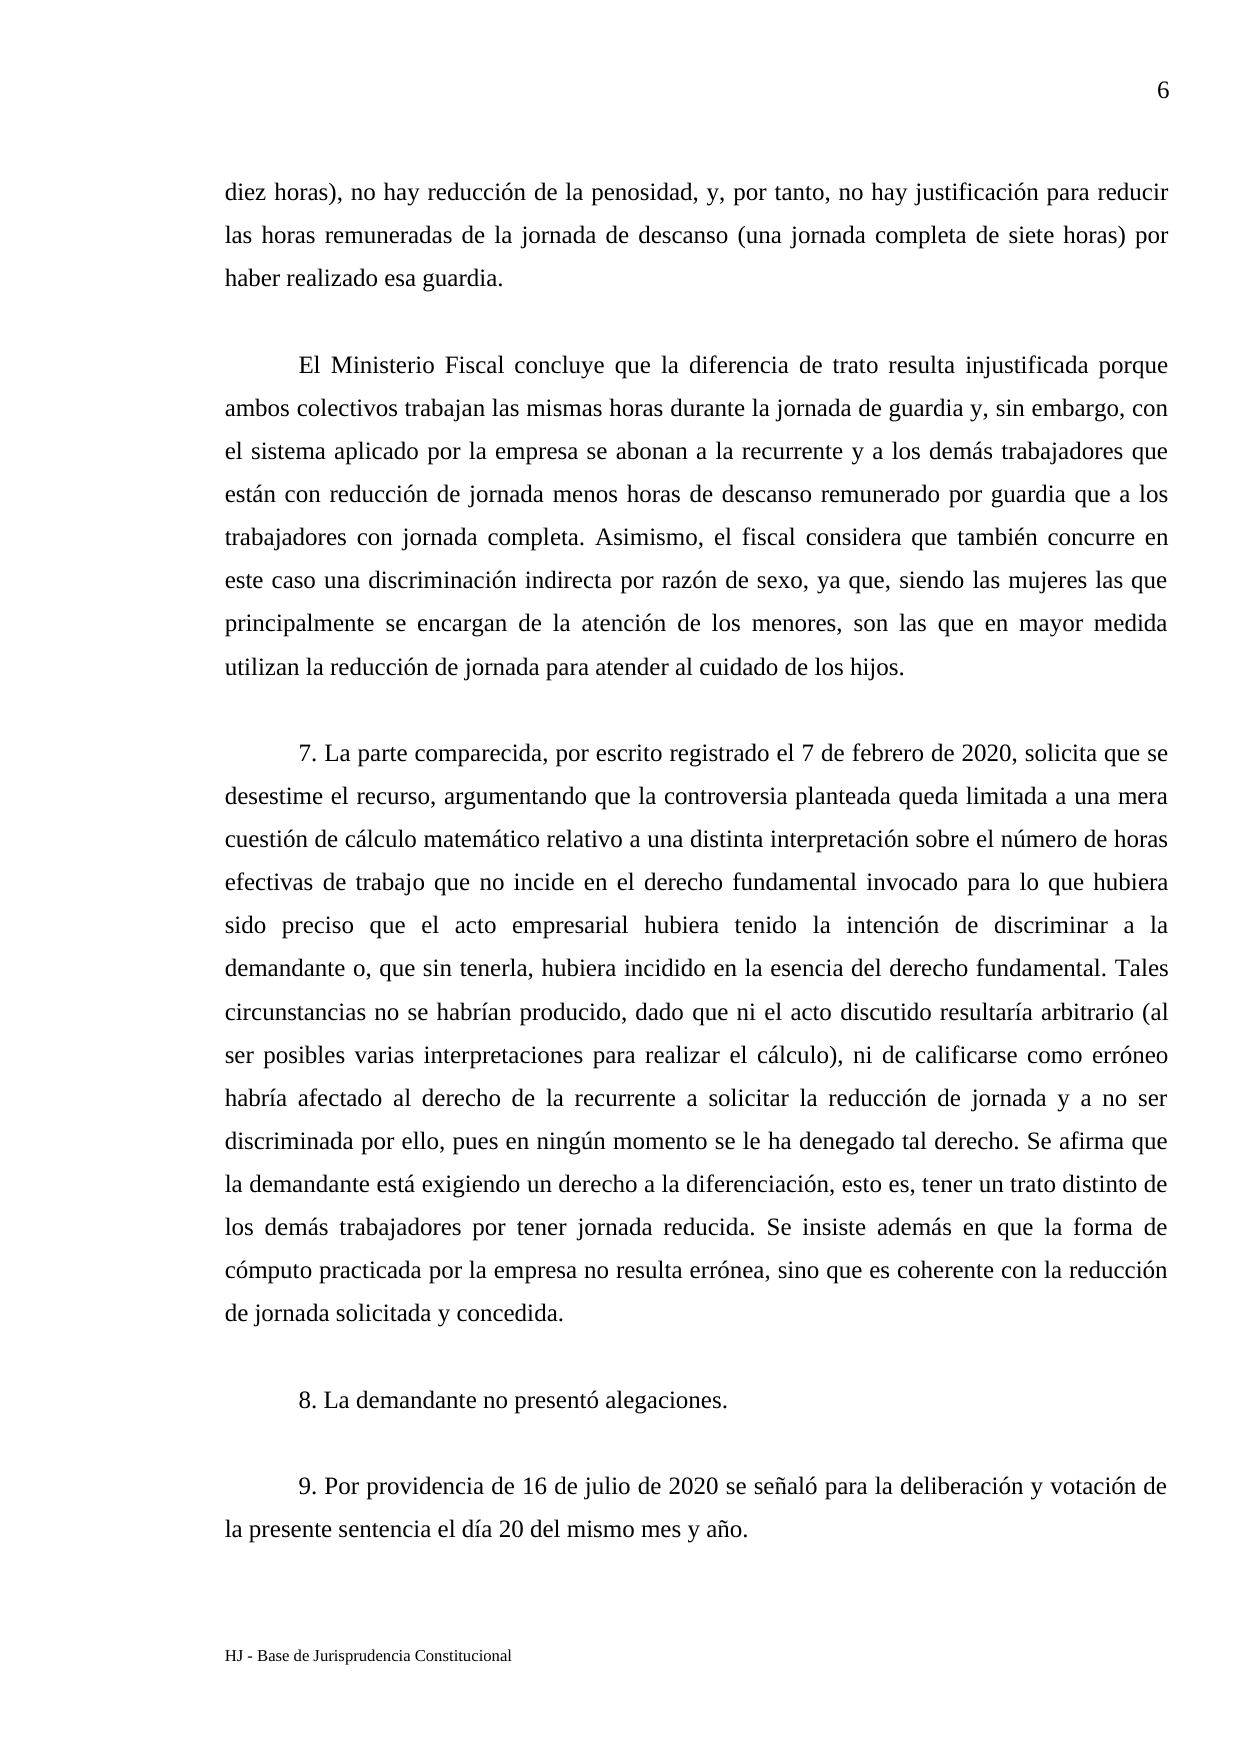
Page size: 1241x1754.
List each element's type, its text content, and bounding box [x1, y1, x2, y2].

text 7. La parte comparecida, por escrito registrado el 7 de febrero de 2020, solicita que se desestime el recurso, argumentando que la controversia planteada queda limitada a una mera cuestión de cálculo matemático relativo a una distinta interpretación sobre el número de horas efectivas de trabajo que no incide en el derecho fundamental invocado para lo que hubiera sido preciso que el acto empresarial hubiera tenido la intención de discriminar a la demandante o, que sin tenerla, hubiera incidido en la esencia del derecho fundamental. Tales circunstancias no se habrían producido, dado que ni el acto discutido resultaría arbitrario (al ser posibles varias interpretaciones para realizar el cálculo), ni de calificarse como erróneo habría afectado al derecho de la recurrente a solicitar la reducción de jornada y a no ser discriminada por ello, pues en ningún momento se le ha denegado tal derecho. Se afirma que la demandante está exigiendo un derecho a la diferenciación, esto es, tener un trato distinto de los demás trabajadores por tener jornada reducida. Se insiste además en que la forma de cómputo practicada por la empresa no resulta errónea, sino que es coherente con la reducción de jornada solicitada y concedida. [224, 738, 1169, 1327]
text 8. La demandante no presentó alegaciones. [224, 1385, 1169, 1413]
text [224, 177, 1169, 292]
text 9. Por providencia de 16 de julio de 2020 se señaló para la deliberación y votación de la presente sentencia el día 20 del mismo mes y año. [224, 1471, 1169, 1543]
text El Ministerio Fiscal concluye que la diferencia de trato resulta injustificada porque ambos colectivos trabajan las mismas horas durante la jornada de guardia y, sin embargo, con el sistema aplicado por la empresa se abonan a la recurrente y a los demás trabajadores que están con reducción de jornada menos horas de descanso remunerado por guardia que a los trabajadores con jornada completa. Asimismo, el fiscal considera que también concurre en este caso una discriminación indirecta por razón de sexo, ya que, siendo las mujeres las que principalmente se encargan de la atención de los menores, son las que en mayor medida utilizan la reducción de jornada para atender al cuidado de los hijos. [224, 350, 1169, 680]
